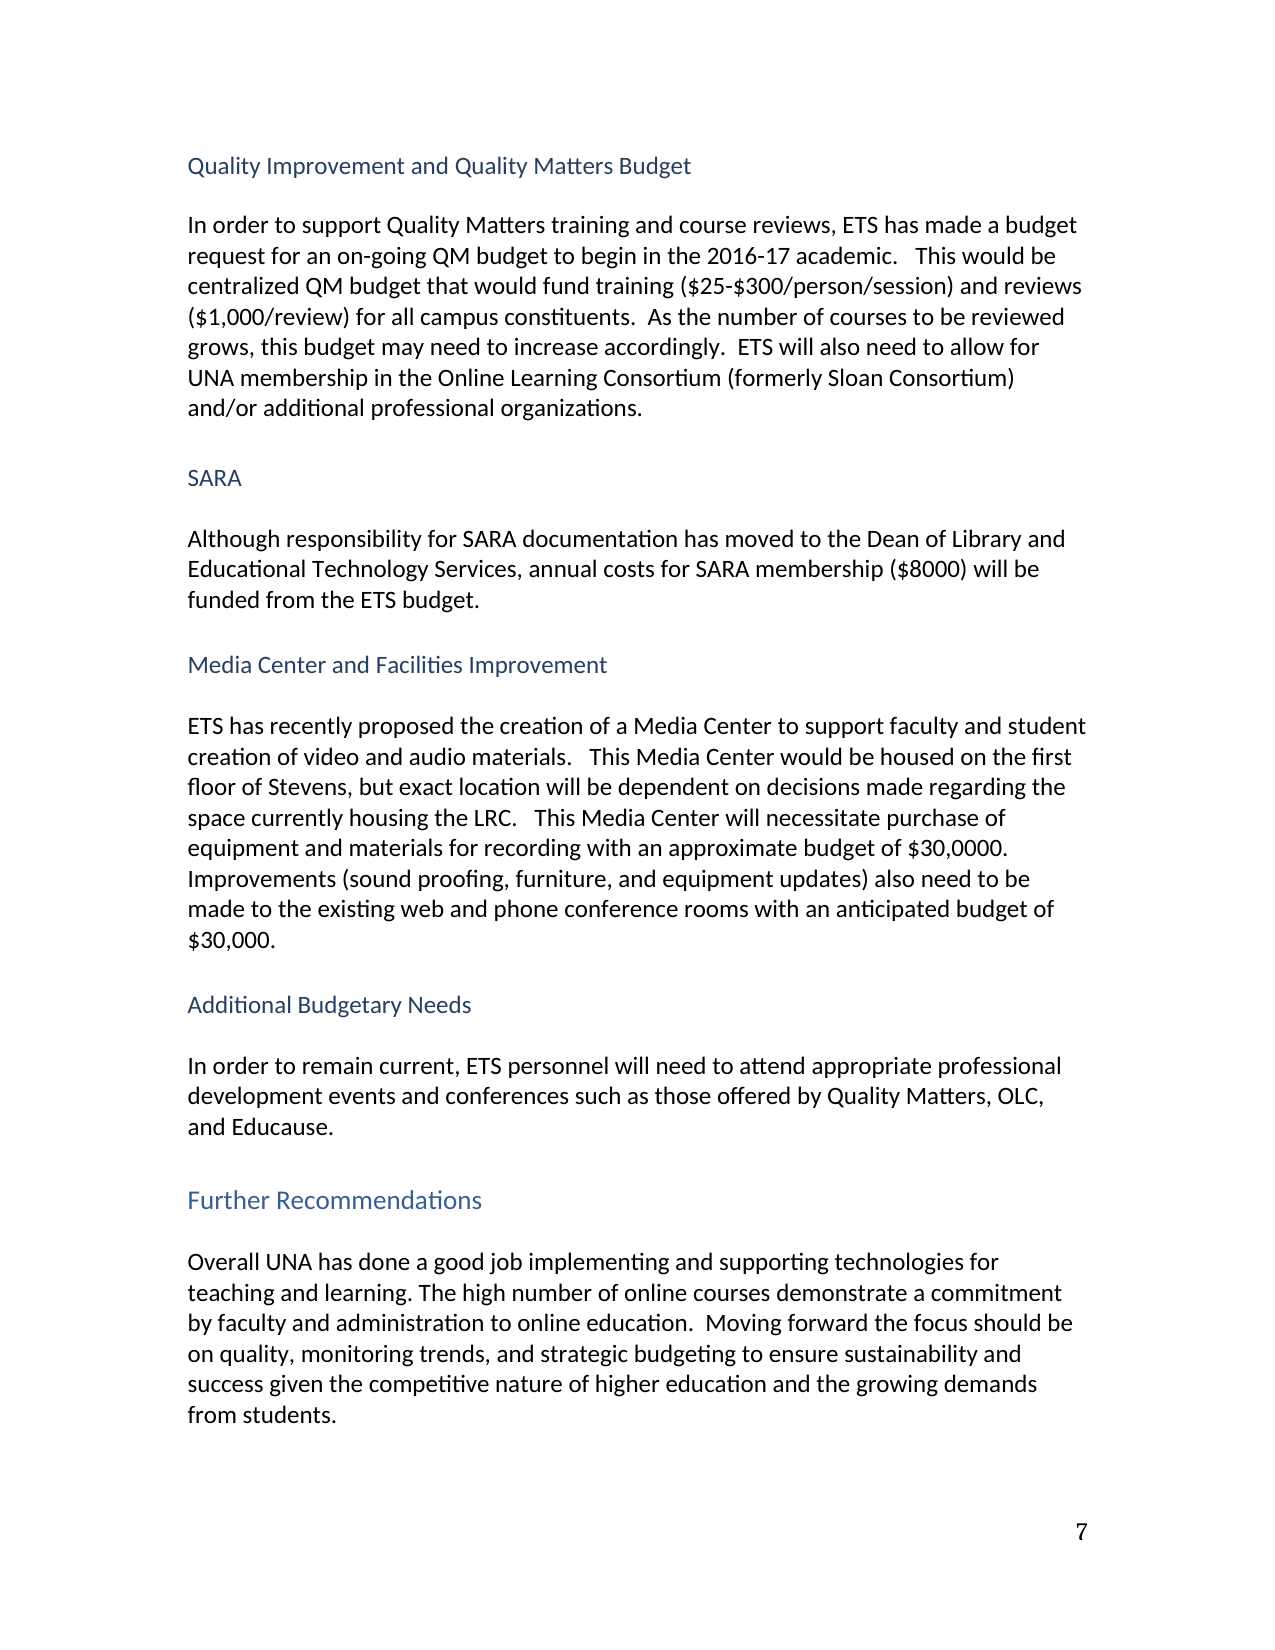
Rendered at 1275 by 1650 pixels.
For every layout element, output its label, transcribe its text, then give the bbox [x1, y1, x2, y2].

text ETS has recently proposed the creation of a Media Center to support faculty and student creation of video and audio materials. This Media Center would be housed on the first floor of Stevens, but exact location will be dependent on decisions made regarding the space currently housing the LRC. This Media Center will necessitate purchase of equipment and materials for recording with an approximate budget of $30,0000. Improvements (sound proofing, furniture, and equipment updates) also need to be made to the existing web and phone conference rooms with an anticipated budget of $30,000. [187, 710, 1087, 954]
text Although responsibility for SARA documentation has moved to the Dean of Library and Educational Technology Services, annual costs for SARA membership ($8000) will be funded from the ETS budget. [187, 523, 1087, 614]
text Overall UNA has done a good job implementing and supporting technologies for teaching and learning. The high number of online courses demonstrate a commitment by faculty and administration to online education. Moving forward the focus should be on quality, monitoring trends, and strategic budgeting to ensure sustainability and success given the competitive nature of higher education and the growing demands from students. [187, 1246, 1087, 1429]
subtitle Media Center and Facilities Improvement [187, 649, 1087, 679]
subtitle Further Recommendations [187, 1183, 1087, 1216]
subtitle Additional Budgetary Needs [187, 989, 1087, 1019]
text In order to remain current, ETS personnel will need to attend appropriate professional development events and conferences such as those offered by Quality Matters, OLC, and Educause. [187, 1050, 1087, 1142]
subtitle Quality Improvement and Quality Matters Budget [187, 150, 1087, 181]
text In order to support Quality Matters training and course reviews, ETS has made a budget request for an on-going QM budget to begin in the 2016-17 academic. This would be centralized QM budget that would fund training ($25-$300/person/session) and reviews ($1,000/review) for all campus constituents. As the number of courses to be reviewed grows, this budget may need to increase accordingly. ETS will also need to allow for UNA membership in the Online Learning Consortium (formerly Sloan Consortium) and/or additional professional organizations. [187, 209, 1087, 423]
subtitle SARA [187, 462, 1087, 492]
